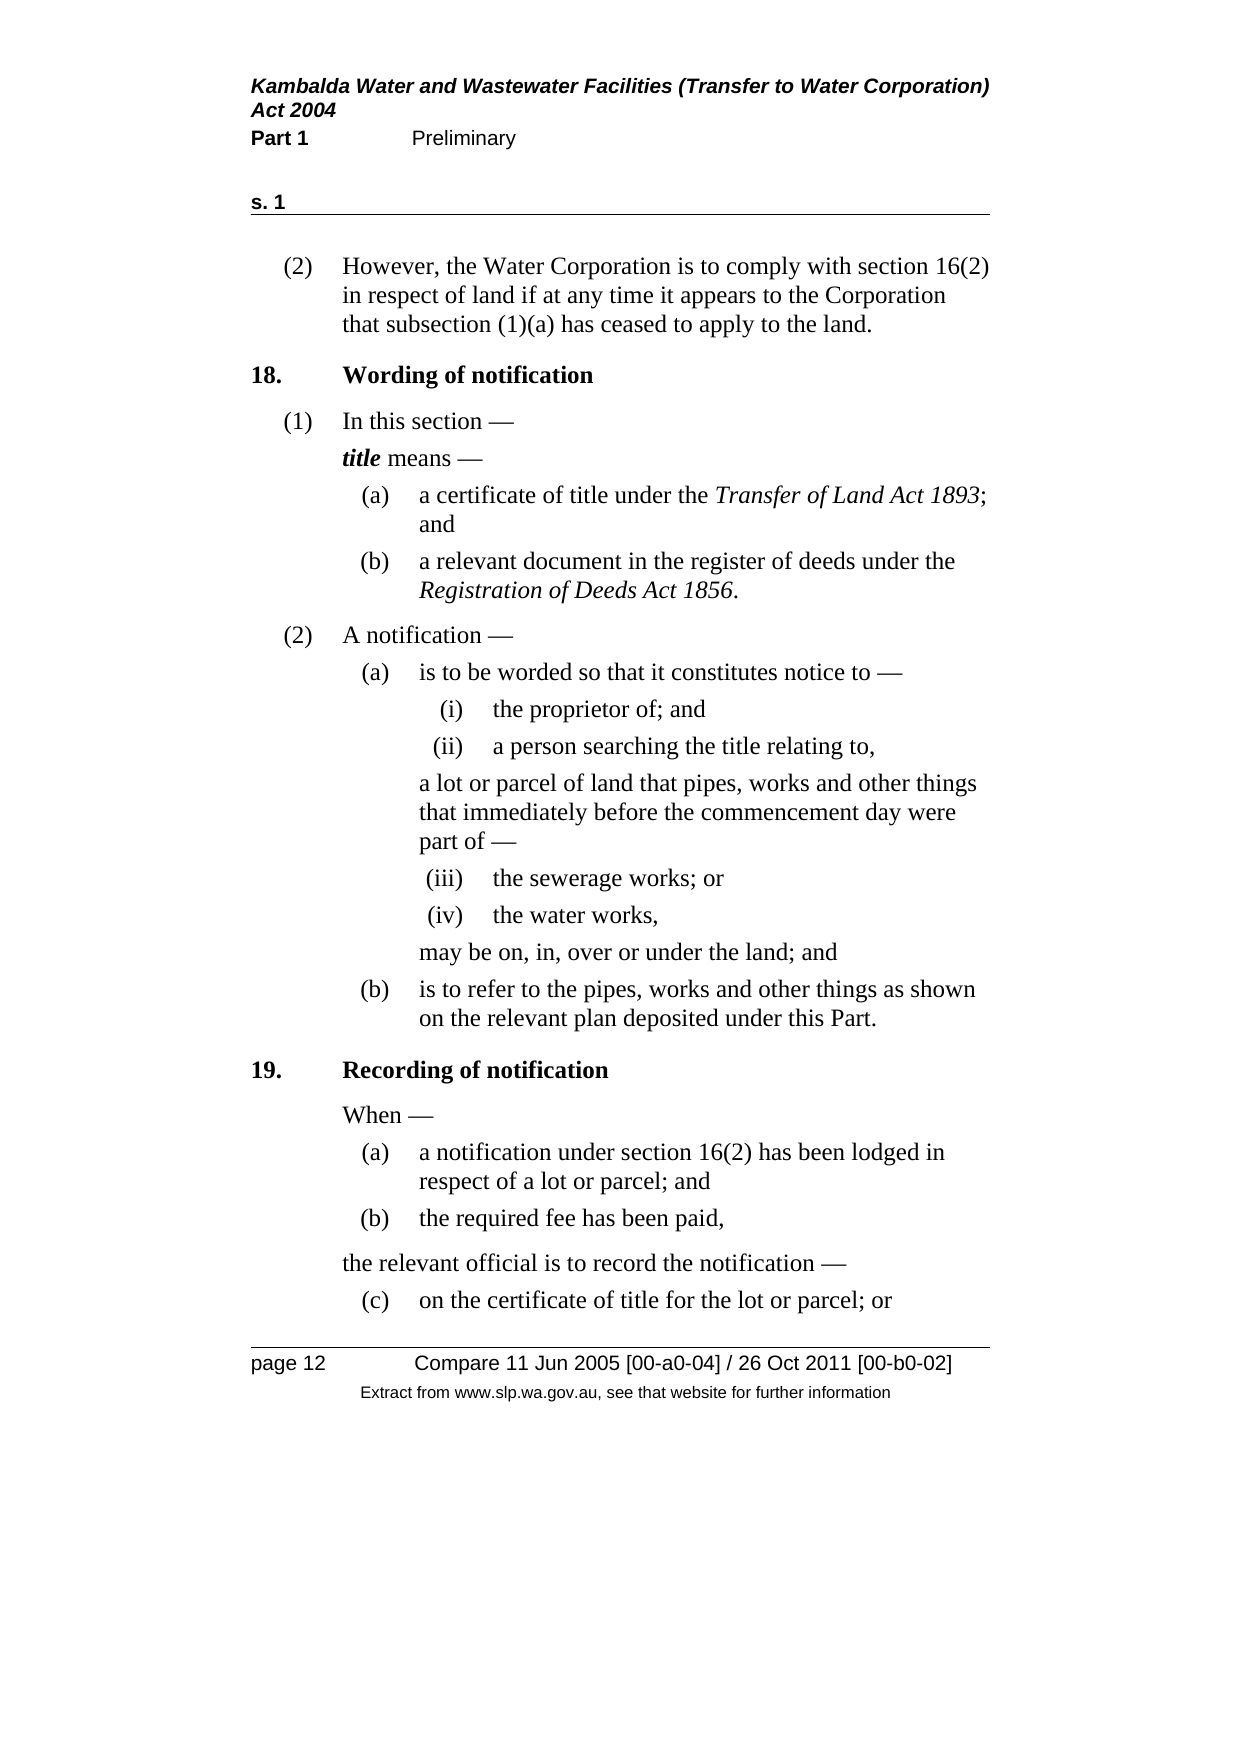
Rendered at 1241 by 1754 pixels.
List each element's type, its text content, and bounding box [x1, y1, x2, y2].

text (c) on the certificate of title for the lot or parcel; or [251, 1286, 990, 1314]
text (ii) a person searching the title relating to, [251, 731, 990, 760]
text the relevant official is to record the notification — [251, 1248, 990, 1277]
text may be on, in, over or under the land; and [251, 937, 990, 966]
text (iii) the sewerage works; or [251, 863, 990, 892]
text When — [251, 1100, 990, 1129]
text (2) A notification — [251, 620, 990, 649]
text (iv) the water works, [251, 900, 990, 929]
text (a) a certificate of title under the Transfer of Land Act 1893; and [251, 480, 990, 538]
text (b) is to refer to the pipes, works and other things as shown on the relevant plan deposited under this Part. [251, 974, 990, 1032]
subtitle 19. Recording of notification [251, 1055, 990, 1083]
subtitle 18. Wording of notification [251, 361, 990, 389]
text (a) a notification under section 16(2) has been lodged in respect of a lot or parcel; and [251, 1137, 990, 1195]
text (a) is to be worded so that it constitutes notice to — [251, 657, 990, 686]
text (b) a relevant document in the register of deeds under the Registration of Deeds Act 1856. [251, 546, 990, 603]
text title means — [251, 443, 990, 472]
text (1) In this section — [251, 406, 990, 435]
text (i) the proprietor of; and [251, 694, 990, 723]
text (b) the required fee has been paid, [251, 1203, 990, 1232]
text a lot or parcel of land that pipes, works and other things that immediately before the commencement day were part of — [251, 768, 990, 855]
text (2) However, the Water Corporation is to comply with section 16(2) in respect of land if at any time it appears to the Corporation that subsection (1)(a) has ceased to apply to the land. [251, 251, 990, 338]
